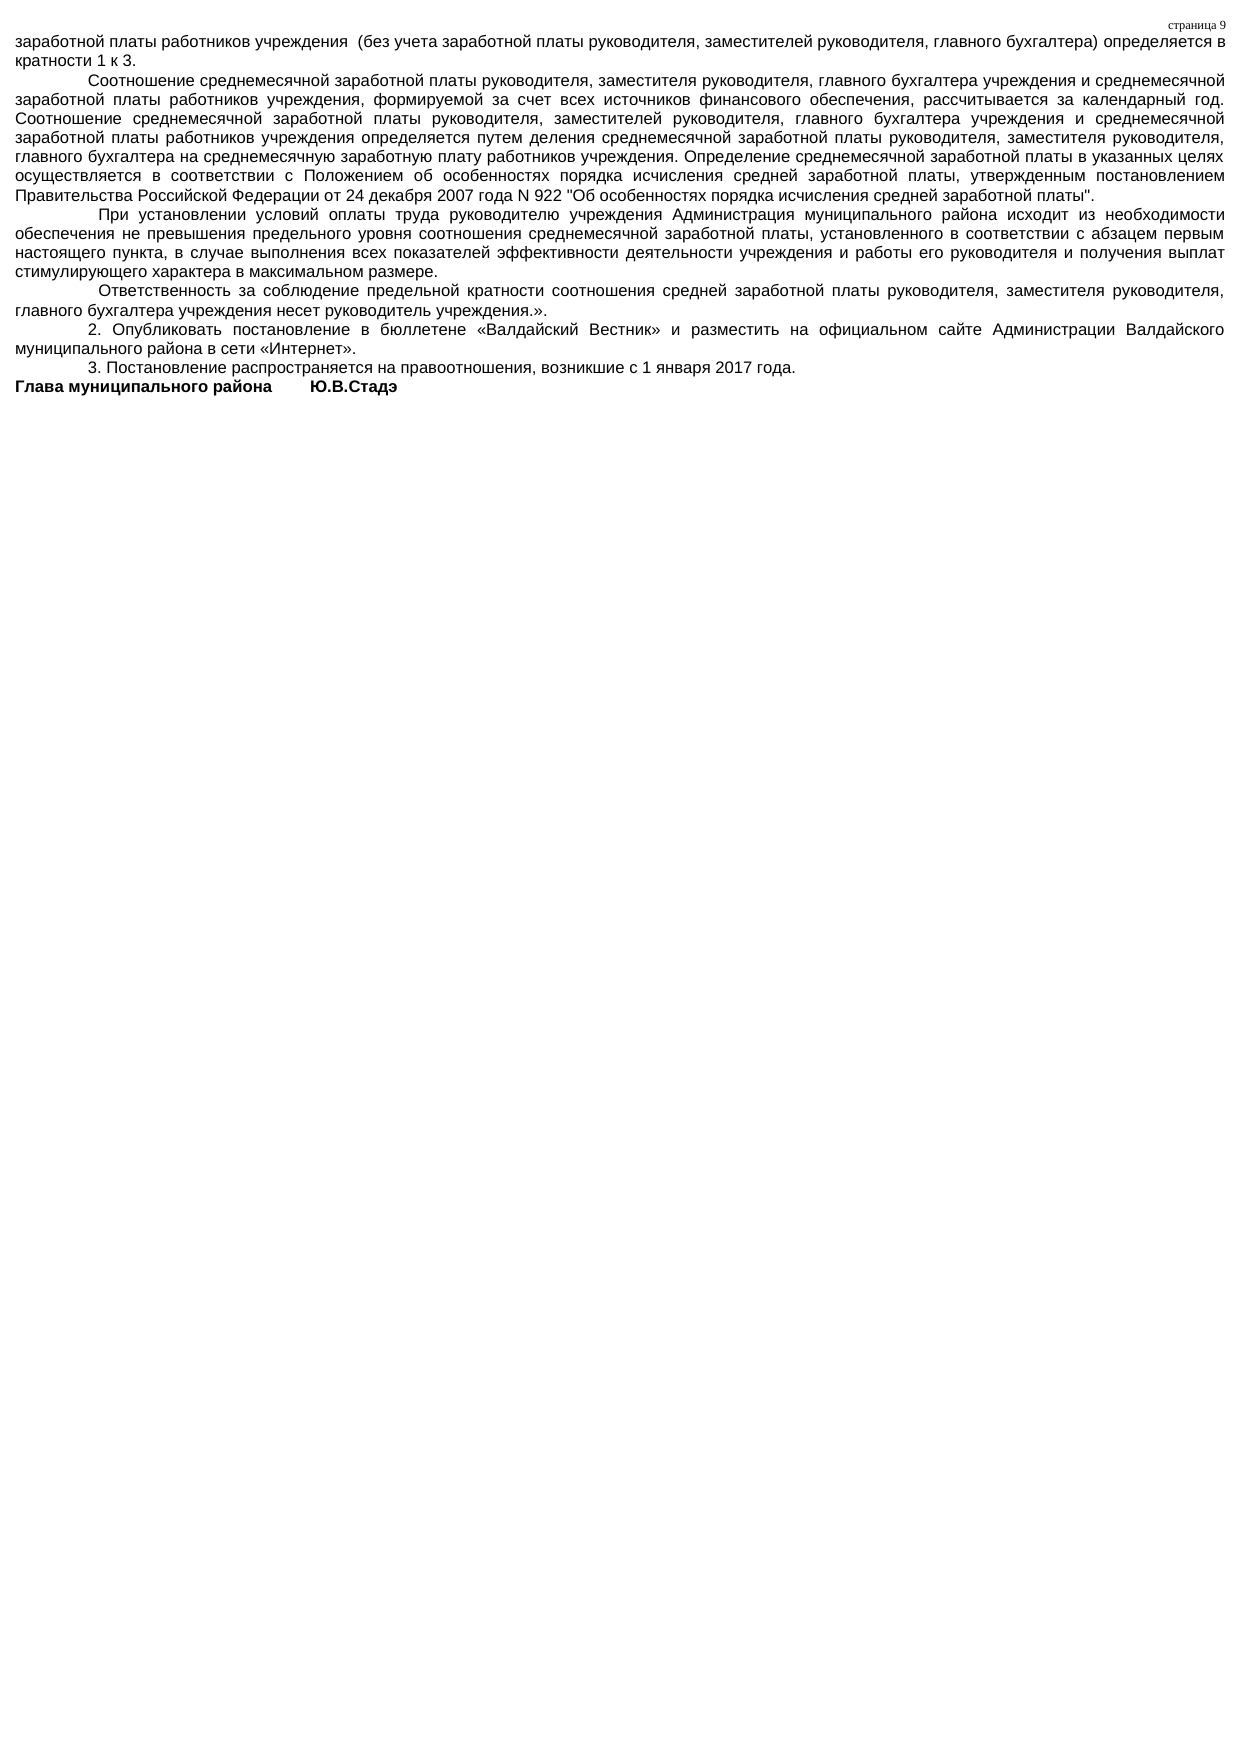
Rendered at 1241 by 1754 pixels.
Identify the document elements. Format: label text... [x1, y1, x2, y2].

text Глава муниципального района Ю.В.Стадэ [15, 377, 1226, 396]
text При установлении условий оплаты труда руководителю учреждения Администрация муниципального района исходит из необходимости обеспечения не превышения предельного уровня соотношения среднемесячной заработной платы, установленного в соответствии с абзацем первым настоящего пункта, в случае выполнения всех показателей эффективности деятельности учреждения и работы его руководителя и получения выплат стимулирующего характера в максимальном размере. [15, 204, 1226, 281]
text Соотношение среднемесячной заработной платы руководителя, заместителя руководителя, главного бухгалтера учреждения и среднемесячной заработной платы работников учреждения, формируемой за счет всех источников финансового обеспечения, рассчитывается за календарный год. Соотношение среднемесячной заработной платы руководителя, заместителей руководителя, главного бухгалтера учреждения и среднемесячной заработной платы работников учреждения определяется путем деления среднемесячной заработной платы руководителя, заместителя руководителя, главного бухгалтера на среднемесячную заработную плату работников учреждения. Определение среднемесячной заработной платы в указанных целях осуществляется в соответствии с Положением об особенностях порядка исчисления средней заработной платы, утвержденным постановлением Правительства Российской Федерации от 24 декабря 2007 года N 922 "Об особенностях порядка исчисления средней заработной платы". [15, 70, 1226, 204]
text Ответственность за соблюдение предельной кратности соотношения средней заработной платы руководителя, заместителя руководителя, главного бухгалтера учреждения несет руководитель учреждения.». [15, 281, 1226, 319]
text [15, 32, 1226, 70]
text 3. Постановление распространяется на правоотношения, возникшие с 1 января 2017 года. [15, 358, 1226, 377]
